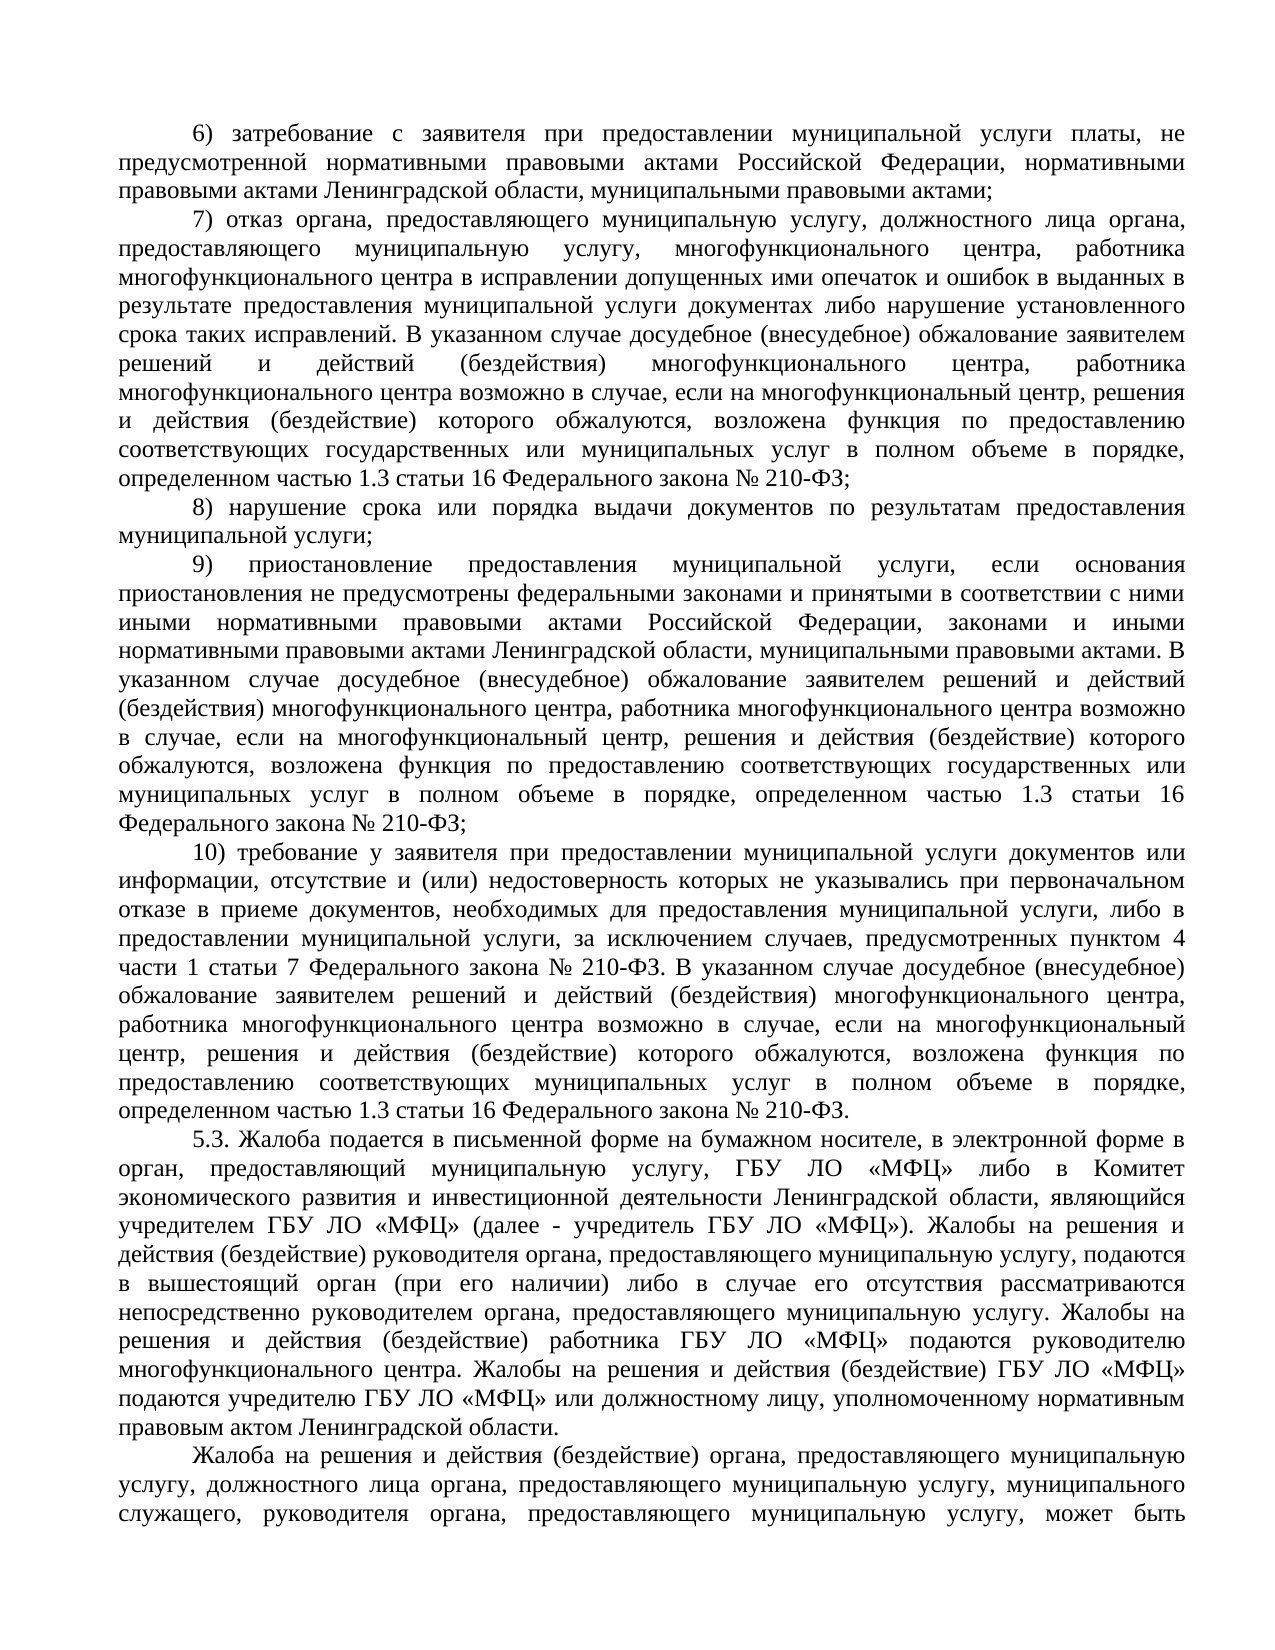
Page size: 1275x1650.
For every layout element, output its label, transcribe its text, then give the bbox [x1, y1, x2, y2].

text 7) отказ органа, предоставляющего муниципальную услугу, должностного лица органа, предоставляющего муниципальную услугу, многофункционального центра, работника многофункционального центра в исправлении допущенных ими опечаток и ошибок в выданных в результате предоставления муниципальной услуги документах либо нарушение установленного срока таких исправлений. В указанном случае досудебное (внесудебное) обжалование заявителем решений и действий (бездействия) многофункционального центра, работника многофункционального центра возможно в случае, если на многофункциональный центр, решения и действия (бездействие) которого обжалуются, возложена функция по предоставлению соответствующих государственных или муниципальных услуг в полном объеме в порядке, определенном частью 1.3 статьи 16 Федерального закона № 210-ФЗ; [118, 204, 1186, 492]
text 6) затребование с заявителя при предоставлении муниципальной услуги платы, не предусмотренной нормативными правовыми актами Российской Федерации, нормативными правовыми актами Ленинградской области, муниципальными правовыми актами; [118, 118, 1186, 204]
text 10) требование у заявителя при предоставлении муниципальной услуги документов или информации, отсутствие и (или) недостоверность которых не указывались при первоначальном отказе в приеме документов, необходимых для предоставления муниципальной услуги, либо в предоставлении муниципальной услуги, за исключением случаев, предусмотренных пунктом 4 части 1 статьи 7 Федерального закона № 210-ФЗ. В указанном случае досудебное (внесудебное) обжалование заявителем решений и действий (бездействия) многофункционального центра, работника многофункционального центра возможно в случае, если на многофункциональный центр, решения и действия (бездействие) которого обжалуются, возложена функция по предоставлению соответствующих муниципальных услуг в полном объеме в порядке, определенном частью 1.3 статьи 16 Федерального закона № 210-ФЗ. [118, 837, 1186, 1124]
text 8) нарушение срока или порядка выдачи документов по результатам предоставления муниципальной услуги; [118, 492, 1186, 549]
text 5.3. Жалоба подается в письменной форме на бумажном носителе, в электронной форме в орган, предоставляющий муниципальную услугу, ГБУ ЛО «МФЦ» либо в Комитет экономического развития и инвестиционной деятельности Ленинградской области, являющийся учредителем ГБУ ЛО «МФЦ» (далее - учредитель ГБУ ЛО «МФЦ»). Жалобы на решения и действия (бездействие) руководителя органа, предоставляющего муниципальную услугу, подаются в вышестоящий орган (при его наличии) либо в случае его отсутствия рассматриваются непосредственно руководителем органа, предоставляющего муниципальную услугу. Жалобы на решения и действия (бездействие) работника ГБУ ЛО «МФЦ» подаются руководителю многофункционального центра. Жалобы на решения и действия (бездействие) ГБУ ЛО «МФЦ» подаются учредителю ГБУ ЛО «МФЦ» или должностному лицу, уполномоченному нормативным правовым актом Ленинградской области. [118, 1124, 1186, 1441]
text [118, 1441, 1186, 1527]
text 9) приостановление предоставления муниципальной услуги, если основания приостановления не предусмотрены федеральными законами и принятыми в соответствии с ними иными нормативными правовыми актами Российской Федерации, законами и иными нормативными правовыми актами Ленинградской области, муниципальными правовыми актами. В указанном случае досудебное (внесудебное) обжалование заявителем решений и действий (бездействия) многофункционального центра, работника многофункционального центра возможно в случае, если на многофункциональный центр, решения и действия (бездействие) которого обжалуются, возложена функция по предоставлению соответствующих государственных или муниципальных услуг в полном объеме в порядке, определенном частью 1.3 статьи 16 Федерального закона № 210-ФЗ; [118, 549, 1186, 837]
